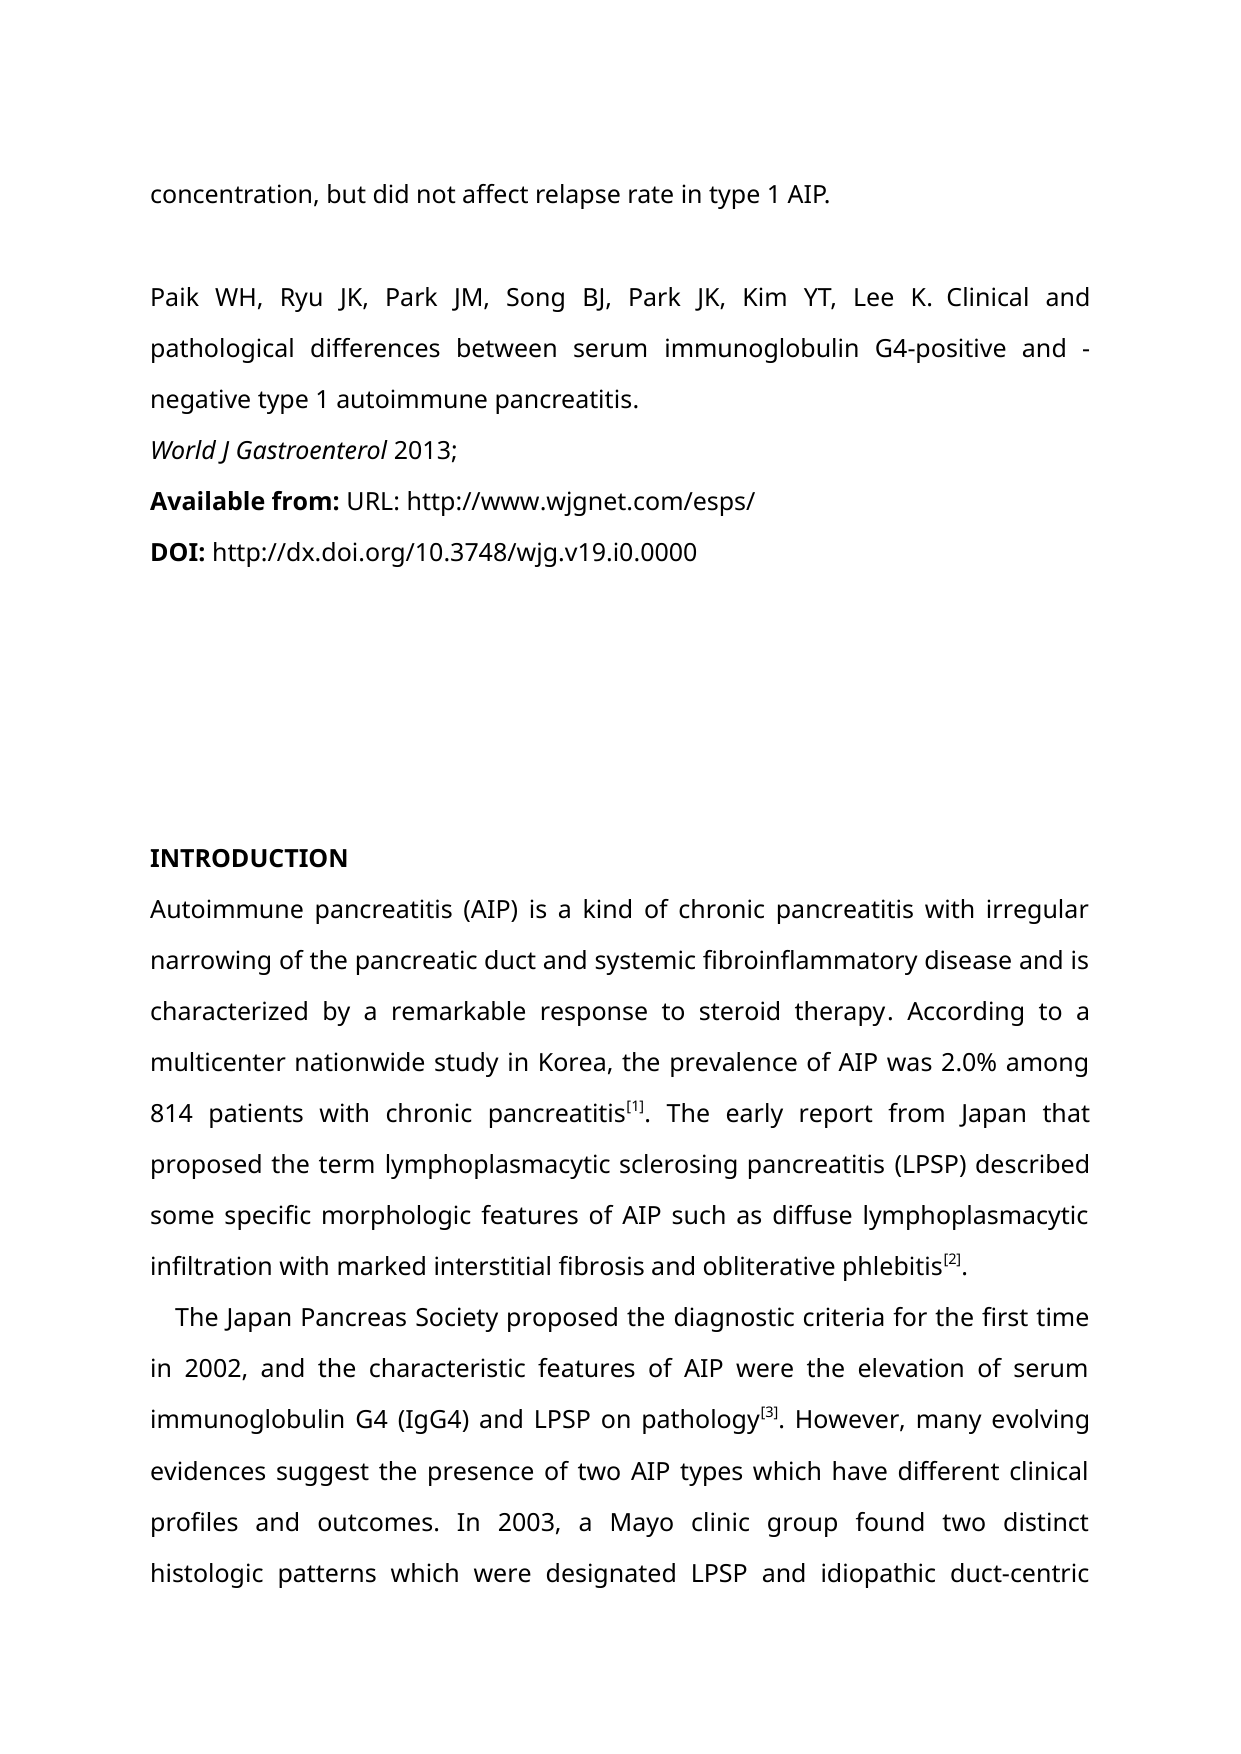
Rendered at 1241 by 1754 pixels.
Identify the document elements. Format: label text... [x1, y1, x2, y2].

text Paik WH, Ryu JK, Park JM, Song BJ, Park JK, Kim YT, Lee K. Clinical and pathological differences between serum immunoglobulin G4-positive and -negative type 1 autoimmune pancreatitis. [150, 279, 1090, 415]
text Autoimmune pancreatitis (AIP) is a kind of chronic pancreatitis with irregular narrowing of the pancreatic duct and systemic fibroinflammatory disease and is characterized by a remarkable response to steroid therapy. According to a multicenter nationwide study in Korea, the prevalence of AIP was 2.0% among 814 patients with chronic pancreatitis[1]. The early report from Japan that proposed the term lymphoplasmacytic sclerosing pancreatitis (LPSP) described some specific morphologic features of AIP such as diffuse lymphoplasmacytic infiltration with marked interstitial fibrosis and obliterative phlebitis[2]. [150, 892, 1090, 1283]
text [150, 177, 1090, 211]
text DOI: http://dx.doi.org/10.3748/wjg.v19.i0.0000 [150, 534, 1090, 568]
text INTRODUCTION [150, 841, 1090, 875]
text Available from: URL: http://www.wjgnet.com/esps/ [150, 483, 1090, 517]
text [150, 1300, 1090, 1589]
text World J Gastroenterol 2013; [150, 432, 1196, 466]
